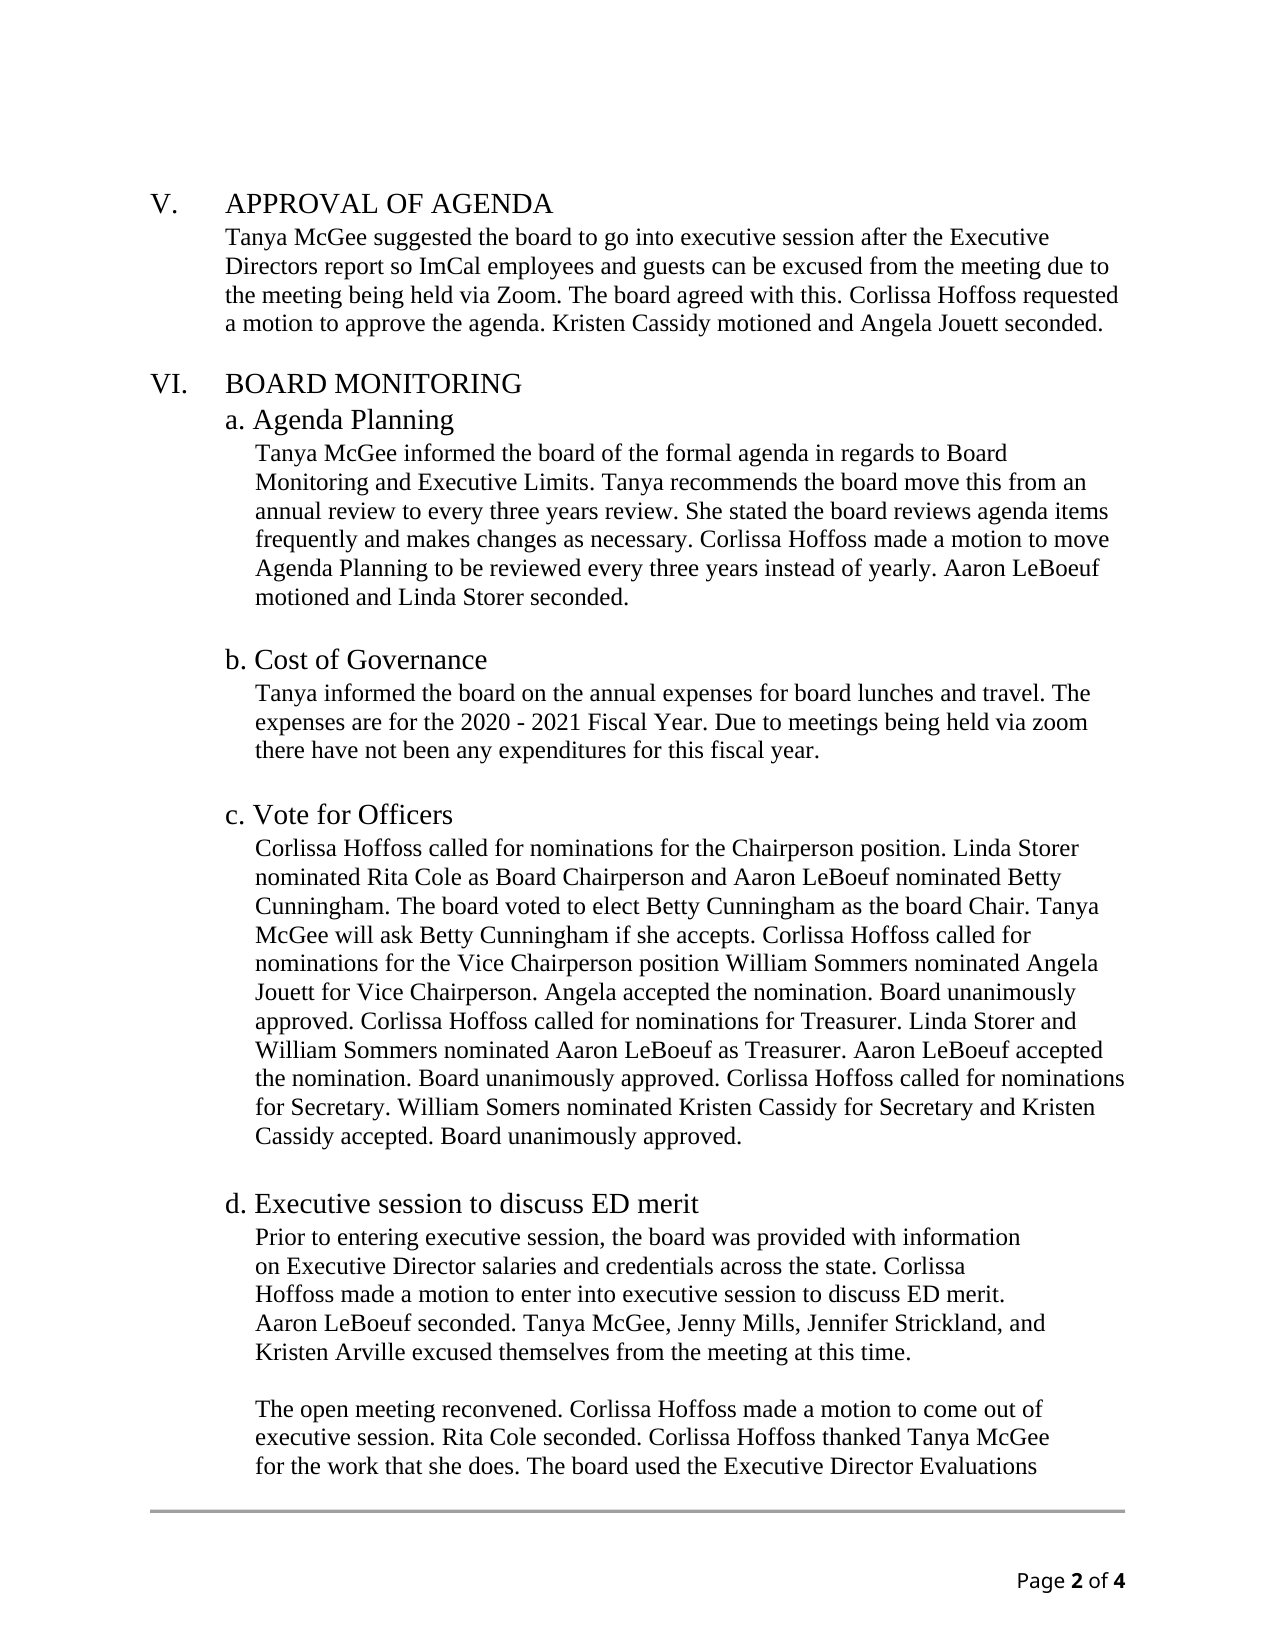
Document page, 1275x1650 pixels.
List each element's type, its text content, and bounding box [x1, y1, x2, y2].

text d. Executive session to discuss ED merit [150, 1186, 1125, 1219]
text a. Agenda Planning [150, 402, 1125, 436]
text Corlissa Hoffoss called for nominations for the Chairperson position. Linda Storer nominated Rita Cole as Board Chairperson and Aaron LeBoeuf nominated Betty Cunningham. The board voted to elect Betty Cunningham as the board Chair. Tanya McGee will ask Betty Cunningham if she accepts. Corlissa Hoffoss called for nominations for the Vice Chairperson position William Sommers nominated Angela Jouett for Vice Chairperson. Angela accepted the nomination. Board unanimously approved. Corlissa Hoffoss called for nominations for Treasurer. Linda Storer and William Sommers nominated Aaron LeBoeuf as Treasurer. Aaron LeBoeuf accepted the nomination. Board unanimously approved. Corlissa Hoffoss called for nominations for Secretary. William Somers nominated Kristen Cassidy for Secretary and Kristen Cassidy accepted. Board unanimously approved. [255, 833, 1125, 1150]
text c. Vote for Officers [150, 797, 1125, 831]
text Tanya McGee suggested the board to go into executive session after the Executive Directors report so ImCal employees and guests can be excused from the meeting due to the meeting being held via Zoom. The board agreed with this. Corlissa Hoffoss requested a motion to approve the agenda. Kristen Cassidy motioned and Angela Jouett seconded. [225, 222, 1125, 337]
text b. Cost of Governance [150, 642, 1125, 675]
text Tanya McGee informed the board of the formal agenda in regards to Board Monitoring and Executive Limits. Tanya recommends the board move this from an annual review to every three years review. She stated the board reviews agenda items frequently and makes changes as necessary. Corlissa Hoffoss made a motion to move Agenda Planning to be reviewed every three years instead of yearly. Aaron LeBoeuf motioned and Linda Storer seconded. [255, 438, 1125, 611]
text V. APPROVAL OF AGENDA [150, 186, 1125, 220]
text Prior to entering executive session, the board was provided with information on Executive Director salaries and credentials across the state. Corlissa Hoffoss made a motion to enter into executive session to discuss ED merit. Aaron LeBoeuf seconded. Tanya McGee, Jenny Mills, Jennifer Strickland, and Kristen Arville excused themselves from the meeting at this time. [255, 1222, 1050, 1366]
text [255, 1394, 1050, 1480]
text Tanya informed the board on the annual expenses for board lunches and travel. The expenses are for the 2020 - 2021 Fiscal Year. Due to meetings being held via zoom there have not been any expenditures for this fiscal year. [255, 678, 1125, 764]
text VI. BOARD MONITORING [150, 366, 1125, 399]
